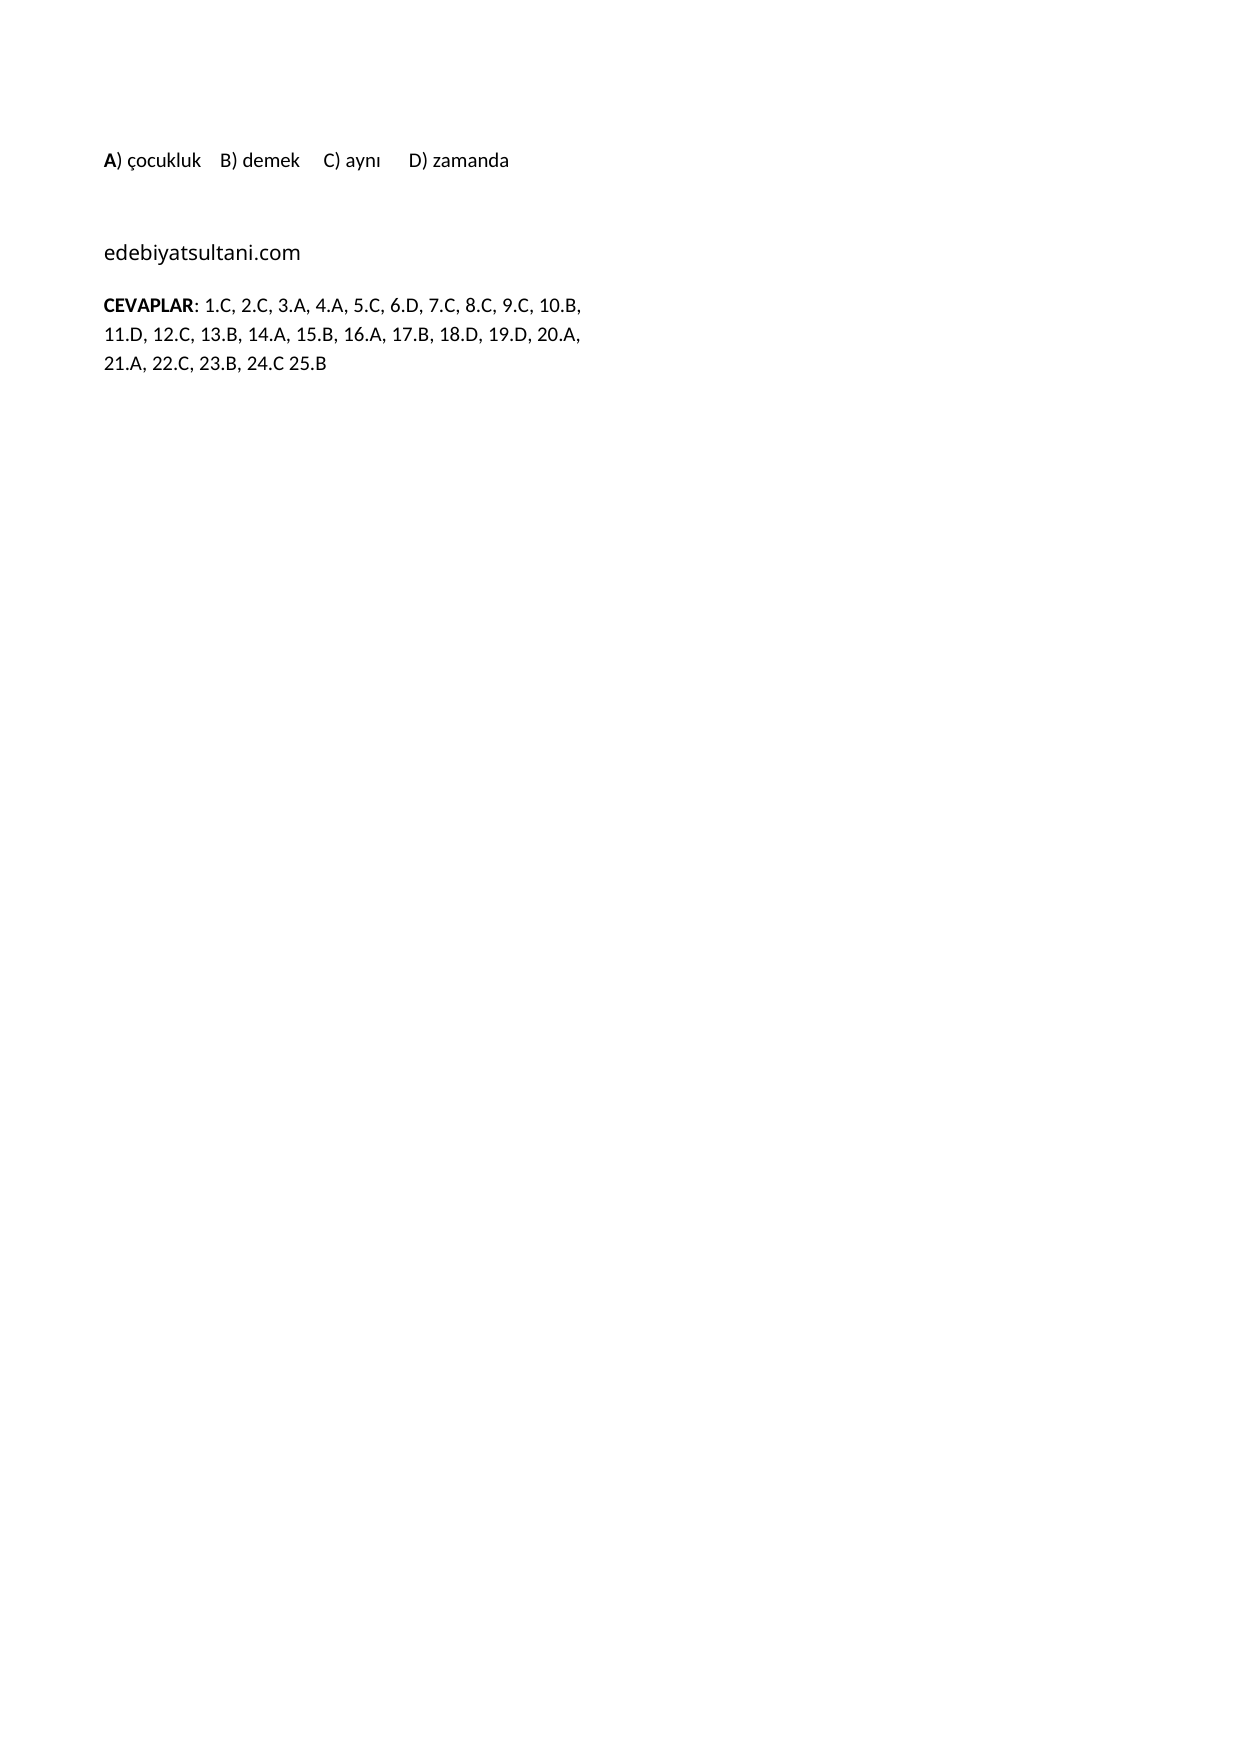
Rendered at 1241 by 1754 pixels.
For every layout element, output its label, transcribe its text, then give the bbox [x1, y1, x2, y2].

text CEVAPLAR: 1.C, 2.C, 3.A, 4.A, 5.C, 6.D, 7.C, 8.C, 9.C, 10.B, 11.D, 12.C, 13.B, 14.A, 15.B, 16.A, 17.B, 18.D, 19.D, 20.A, 21.A, 22.C, 23.B, 24.C 25.B [103, 292, 591, 376]
